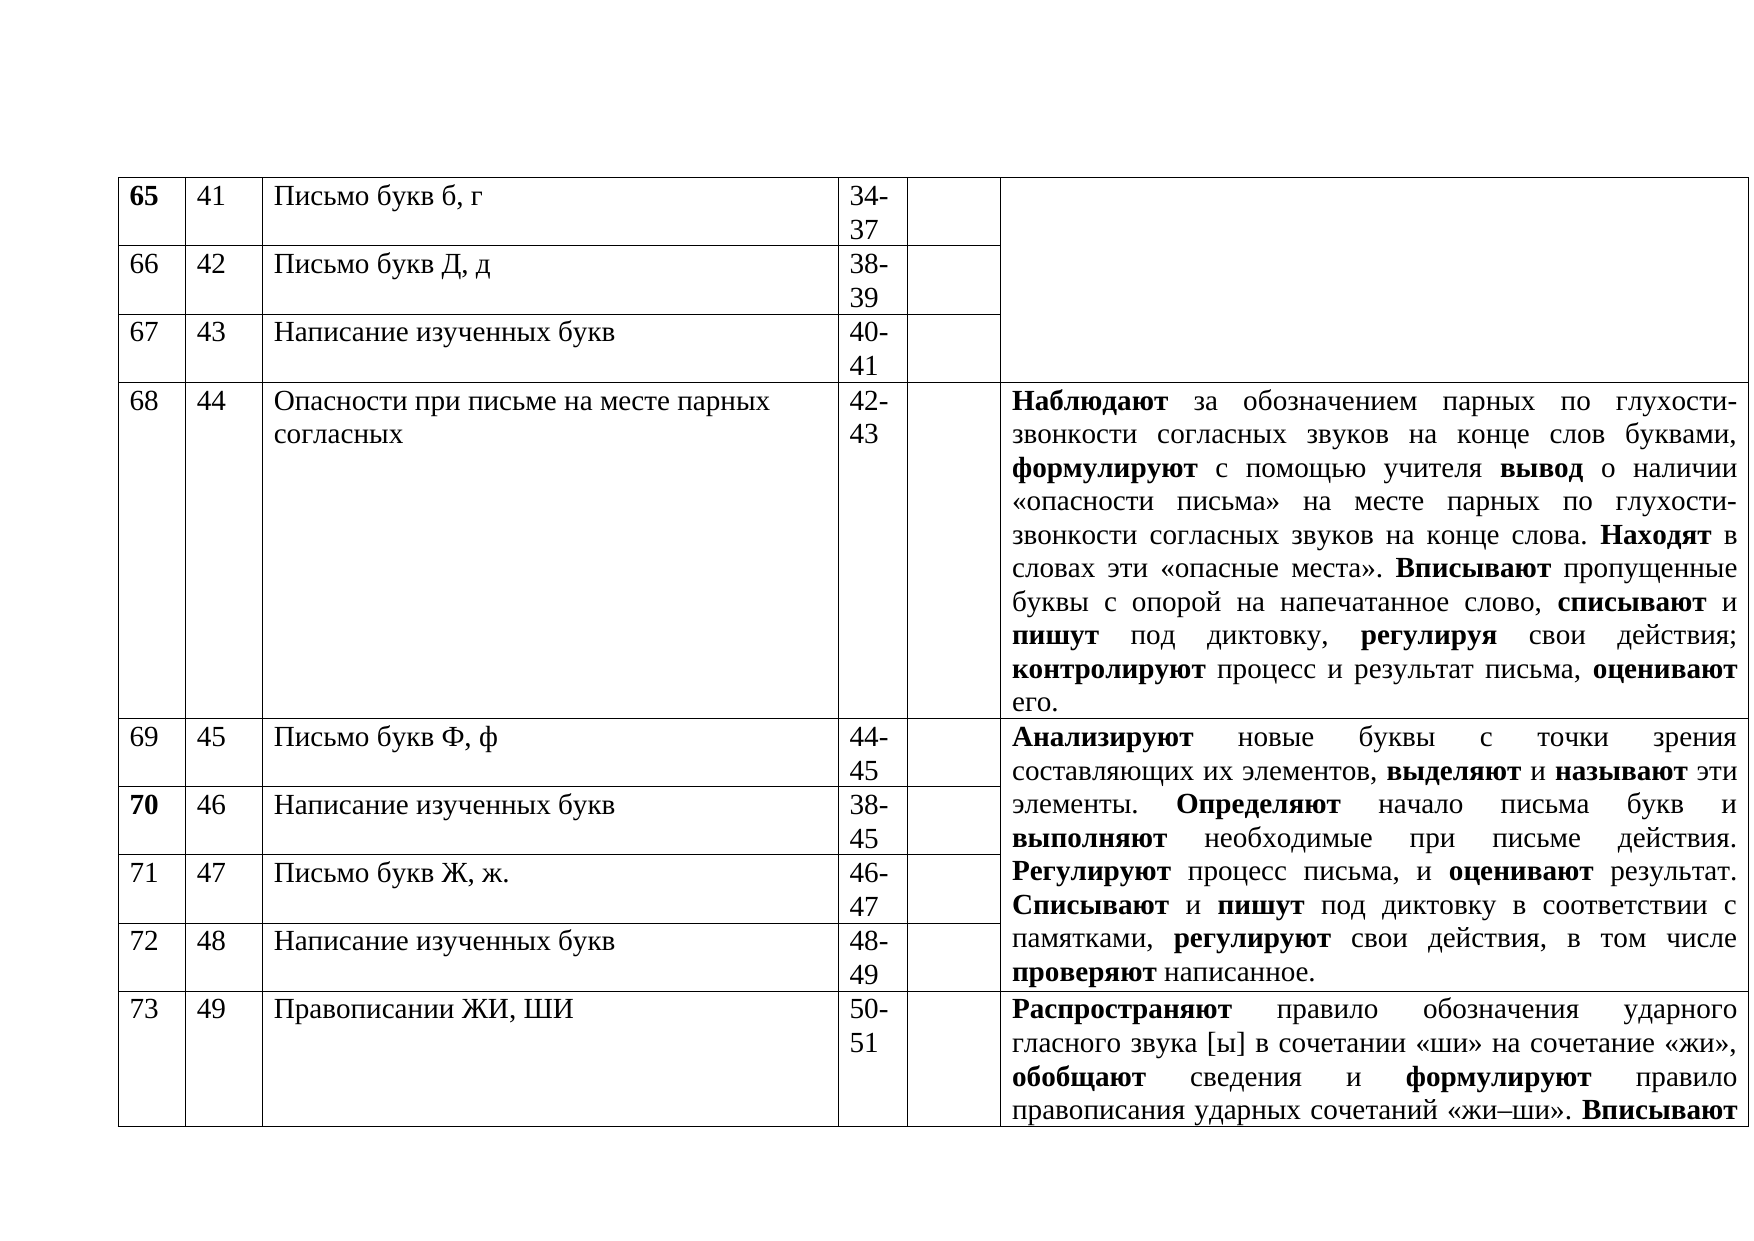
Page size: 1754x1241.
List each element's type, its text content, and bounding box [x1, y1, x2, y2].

table_cell 46-47 [839, 855, 907, 922]
table_cell [908, 787, 1000, 854]
table_cell 43 [186, 315, 262, 382]
table_cell [908, 246, 1000, 313]
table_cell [1001, 992, 1748, 1126]
table_cell 73 [119, 992, 185, 1126]
table_cell [908, 383, 1000, 718]
table_cell Анализируют новые буквы с точки зрения составляющих их элементов, выделяют и называют эти элементы. Определяют начало письма букв и выполняют необходимые при письме действия. Регулируют процесс письма, и оценивают результат. Списывают и пишут под диктовку в соответствии с памятками, регулируют свои действия, в том числе проверяют написанное. [1001, 719, 1748, 991]
table_cell Письмо букв Ж, ж. [263, 855, 838, 922]
table_cell 48-49 [839, 924, 907, 991]
table_cell 38-39 [839, 246, 907, 313]
table_cell [908, 924, 1000, 991]
table_cell 44-45 [839, 719, 907, 786]
table_cell Наблюдают за обозначением парных по глухости-звонкости согласных звуков на конце слов буквами, формулируют с помощью учителя вывод о наличии «опасности письма» на месте парных по глухости-звонкости согласных звуков на конце слова. Находят в словах эти «опасные места». Вписывают пропущенные буквы с опорой на напечатанное слово, списывают и пишут под диктовку, регулируя свои действия; контролируют процесс и результат письма, оценивают его. [1001, 383, 1748, 718]
table_cell [908, 855, 1000, 922]
table_cell [908, 719, 1000, 786]
table_cell [908, 992, 1000, 1126]
table_cell Написание изученных букв [263, 315, 838, 382]
table_cell 66 [119, 246, 185, 313]
table_cell 65 [119, 178, 185, 245]
table_cell 68 [119, 383, 185, 718]
table_cell Письмо букв Ф, ф [263, 719, 838, 786]
table_cell Опасности при письме на месте парных согласных [263, 383, 838, 718]
table_cell 71 [119, 855, 185, 922]
table_cell Написание изученных букв [263, 924, 838, 991]
table_cell 47 [186, 855, 262, 922]
table_cell [908, 315, 1000, 382]
table_cell 69 [119, 719, 185, 786]
table_cell Письмо букв б, г [263, 178, 838, 245]
table_cell 50-51 [839, 992, 907, 1126]
table_cell 67 [119, 315, 185, 382]
table_cell 42-43 [839, 383, 907, 718]
table_cell 38-45 [839, 787, 907, 854]
table_cell 46 [186, 787, 262, 854]
table_cell 40-41 [839, 315, 907, 382]
table_cell Написание изученных букв [263, 787, 838, 854]
table_cell 45 [186, 719, 262, 786]
table_cell 34-37 [839, 178, 907, 245]
table_cell Правописании ЖИ, ШИ [263, 992, 838, 1126]
table_cell [908, 178, 1000, 245]
table_cell 42 [186, 246, 262, 313]
table_cell 44 [186, 383, 262, 718]
table_cell 49 [186, 992, 262, 1126]
table_cell 70 [119, 787, 185, 854]
table_cell 41 [186, 178, 262, 245]
table_cell 48 [186, 924, 262, 991]
table_cell 72 [119, 924, 185, 991]
table_cell Письмо букв Д, д [263, 246, 838, 313]
